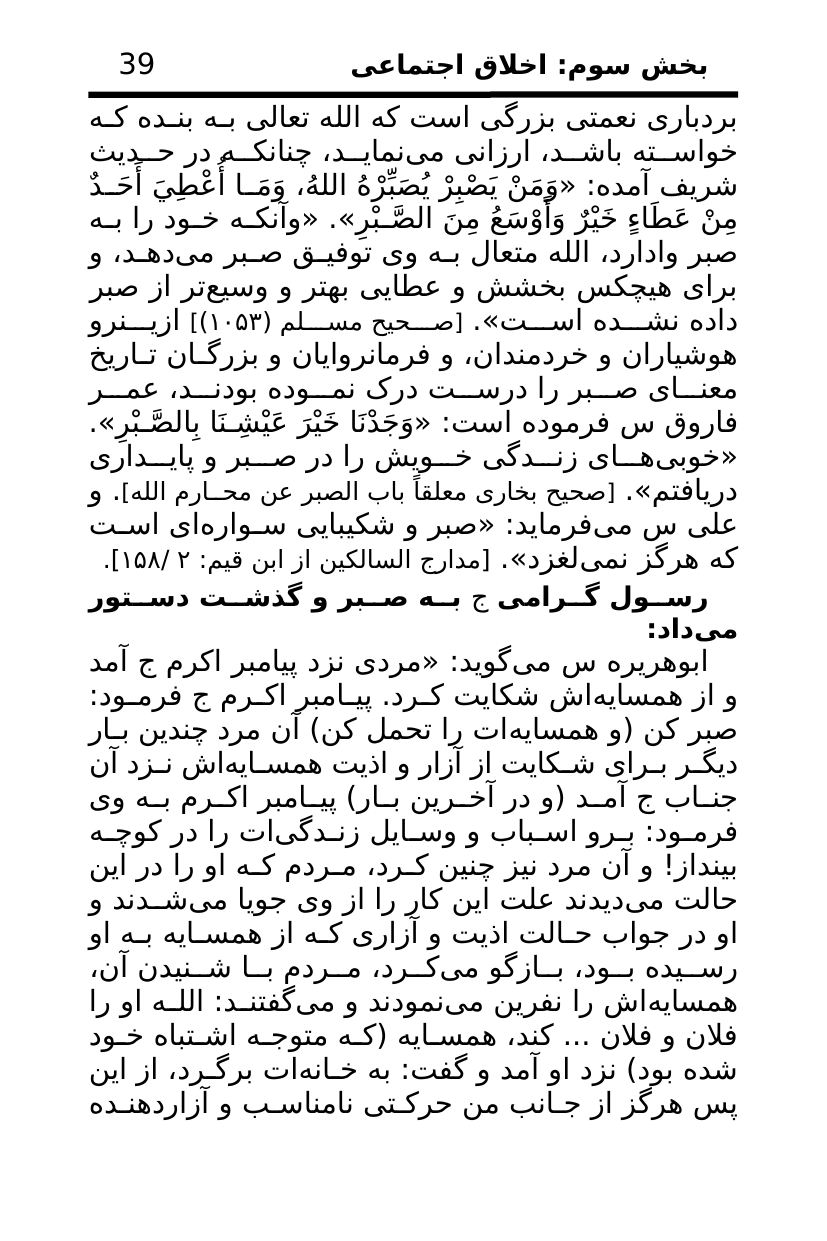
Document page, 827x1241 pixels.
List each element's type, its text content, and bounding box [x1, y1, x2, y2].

text رسول گرامی ج به صبر و گذشت دستور می‌داد: [89, 582, 738, 645]
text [89, 100, 738, 575]
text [89, 645, 738, 1120]
